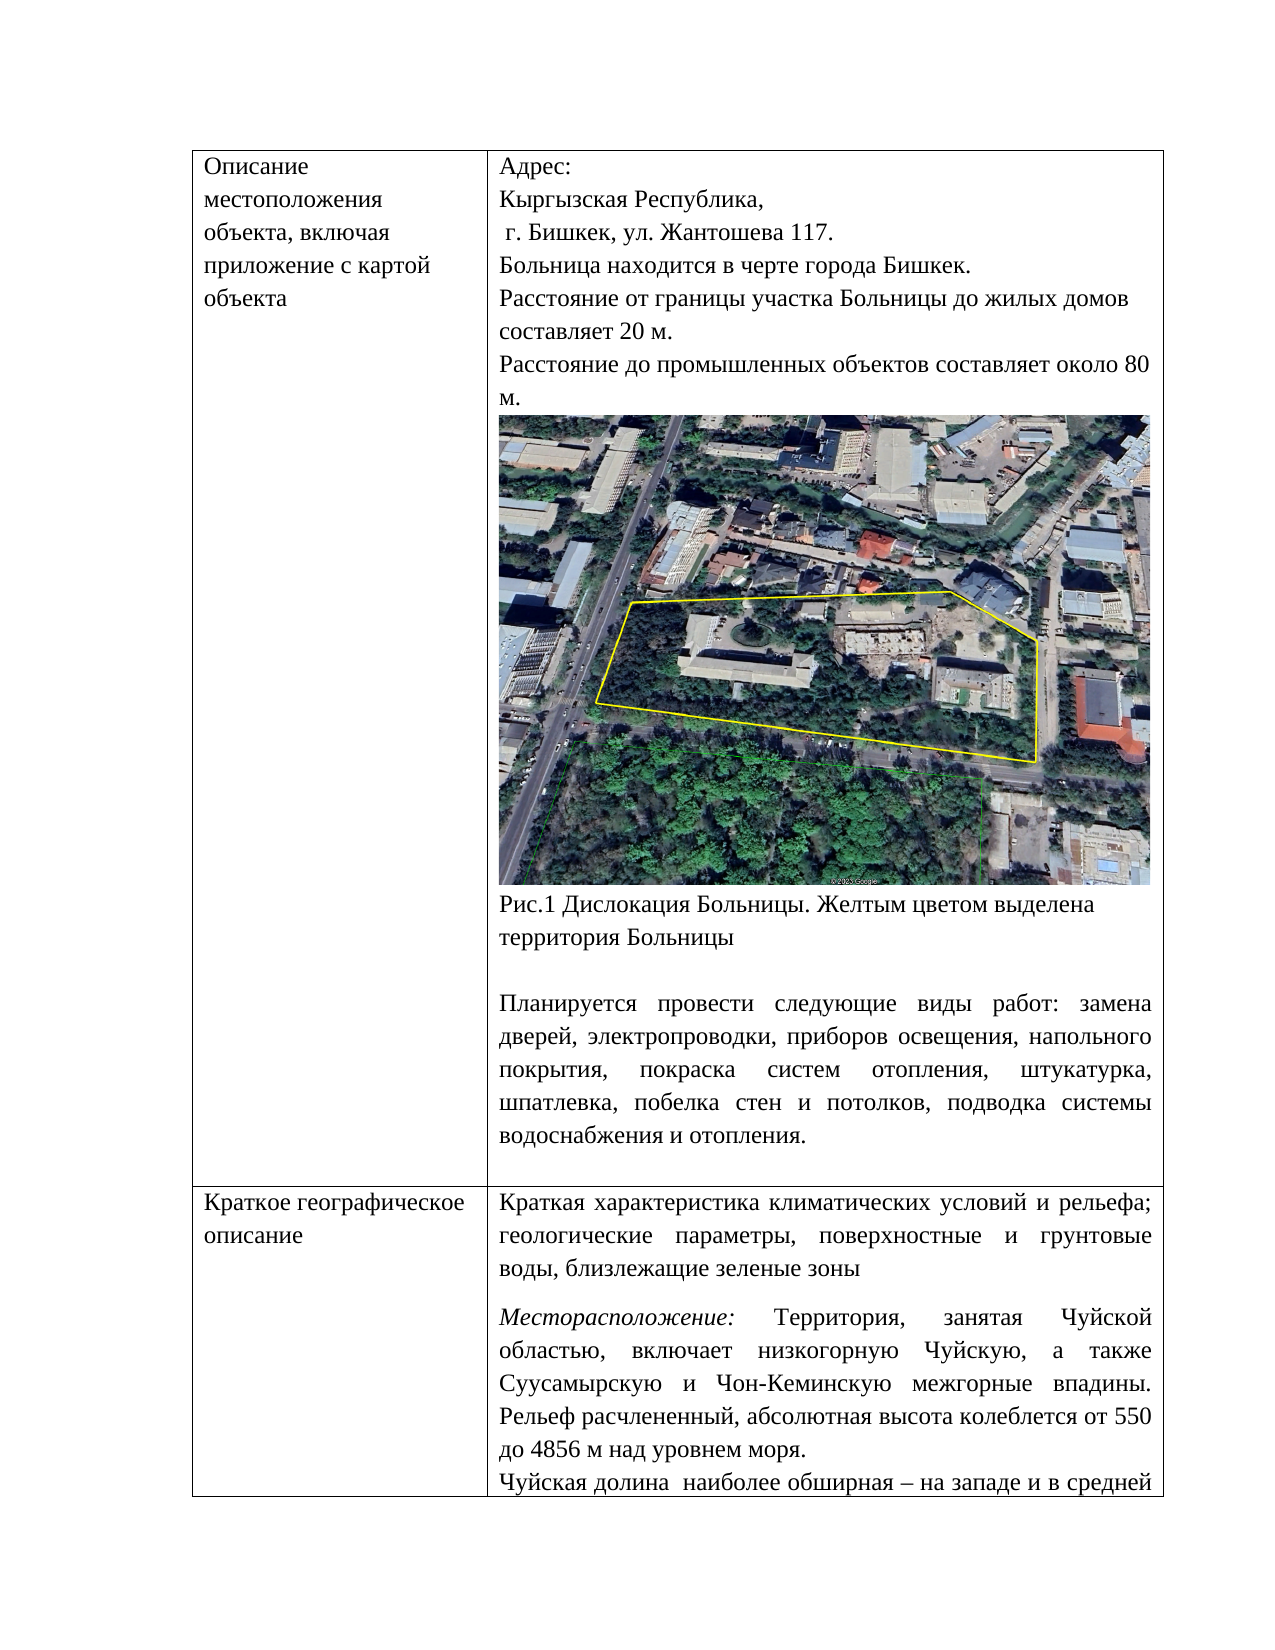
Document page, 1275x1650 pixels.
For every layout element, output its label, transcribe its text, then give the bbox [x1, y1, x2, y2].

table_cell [488, 1187, 1163, 1496]
table_cell Адрес: Кыргызская Республика, г. Бишкек, ул. Жантошева 117. Больница находится в черте города Бишкек. Расстояние от границы участка Больницы до жилых домов составляет 20 м. Расстояние до промышленных объектов составляет около 80 м. Рис.1 Дислокация Больницы. Желтым цветом выделена территория Больницы Планируется провести следующие виды работ: замена дверей, электропроводки, приборов освещения, напольного покрытия, покраска систем отопления, штукатурка, шпатлевка, побелка стен и потолков, подводка системы водоснабжения и отопления. [488, 151, 1163, 1186]
table_cell Описание местоположения объекта, включая приложение с картой объекта [193, 151, 487, 1186]
picture [498, 415, 1151, 885]
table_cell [193, 1187, 487, 1496]
